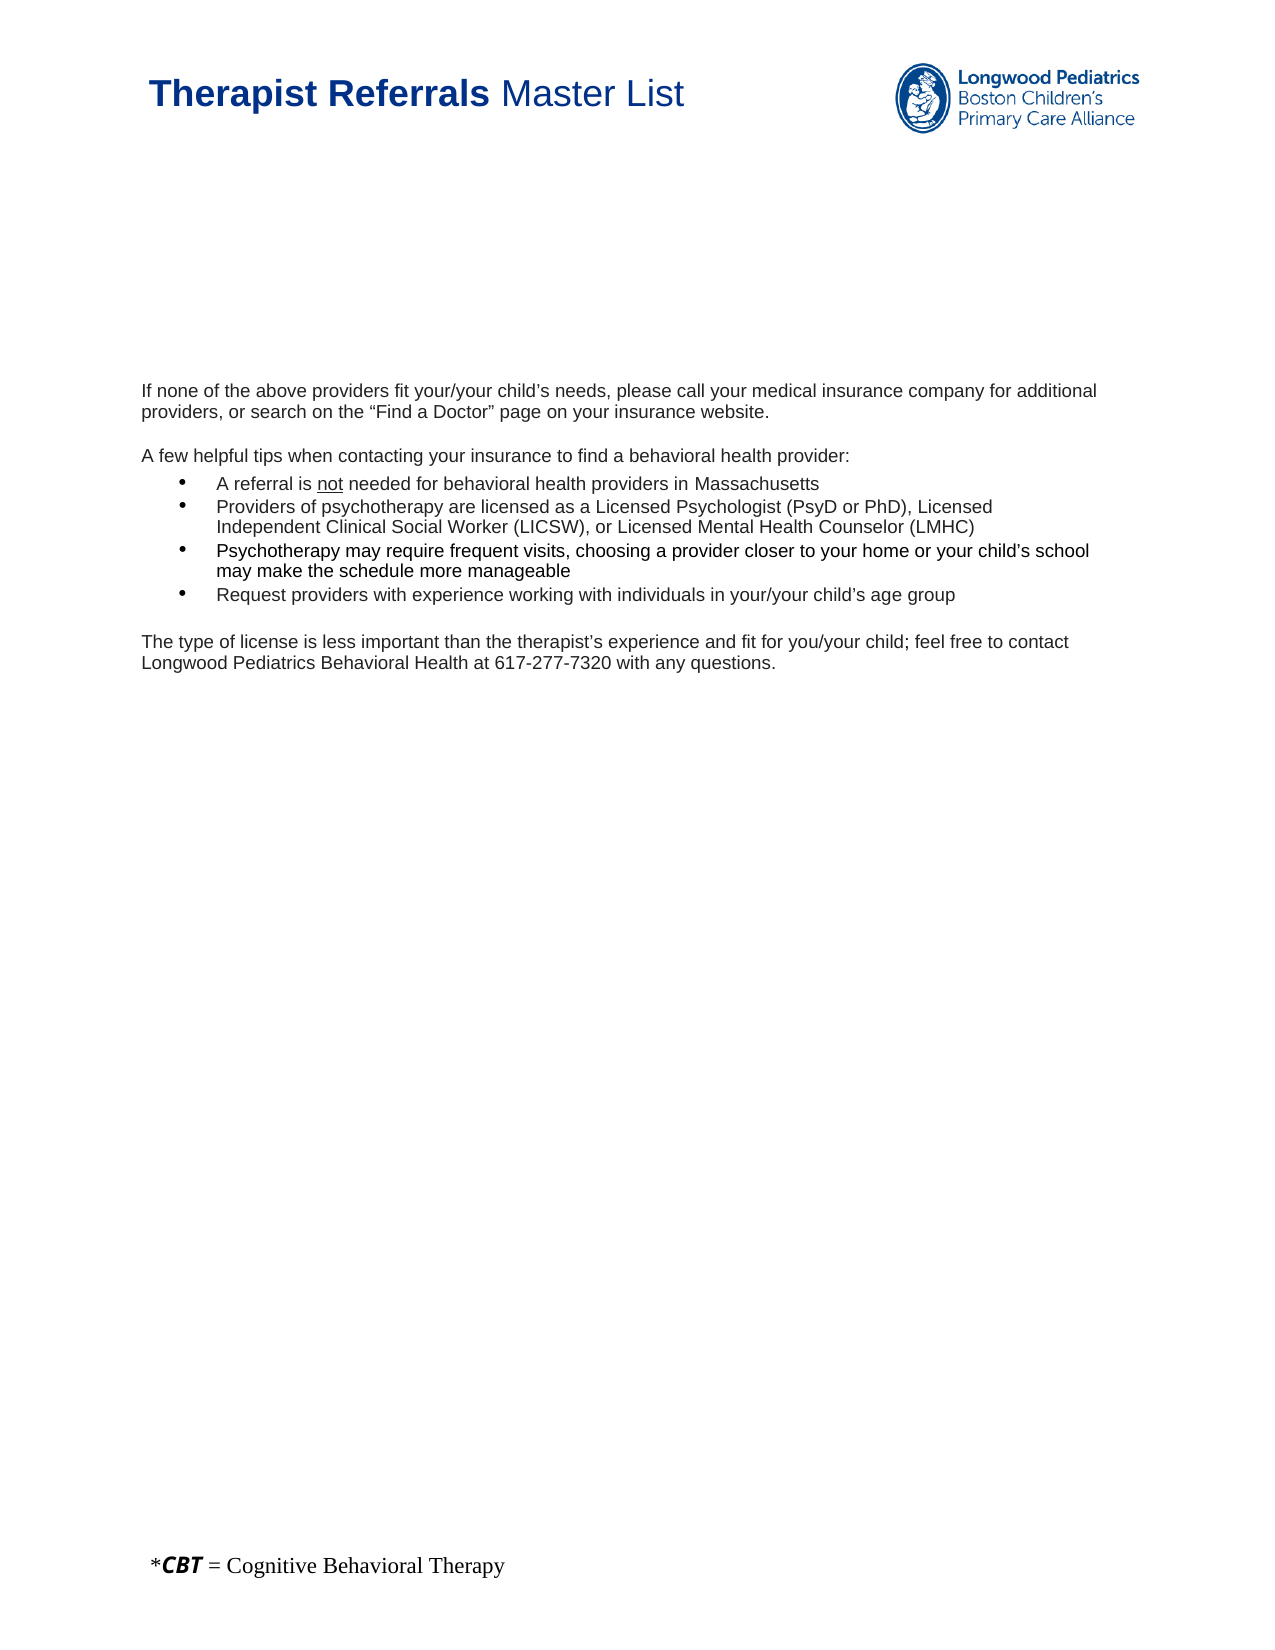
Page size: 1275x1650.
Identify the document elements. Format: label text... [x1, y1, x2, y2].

list Request providers with experience working with individuals in your/your child’s age group [178, 584, 1137, 606]
list Providers of psychotherapy are licensed as a Licensed Psychologist (PsyD or PhD), Licensed Independent Clinical Social Worker (LICSW), or Licensed Mental Health Counselor (LMHC) [178, 498, 1083, 538]
text A few helpful tips when contacting your insurance to find a behavioral health provider: [141, 445, 1137, 466]
list A referral is not needed for behavioral health providers in Massachusetts [178, 468, 1137, 496]
text The type of license is less important than the therapist’s experience and fit for you/your child; feel free to contact Longwood Pediatrics Behavioral Health at 617-277-7320 with any questions. [141, 631, 1108, 674]
list Psychotherapy may require frequent visits, choosing a provider closer to your home or your child’s school may make the schedule more manageable [178, 541, 1126, 582]
text If none of the above providers fit your/your child’s needs, please call your medical insurance company for additional providers, or search on the “Find a Doctor” page on your insurance website. [141, 380, 1117, 423]
